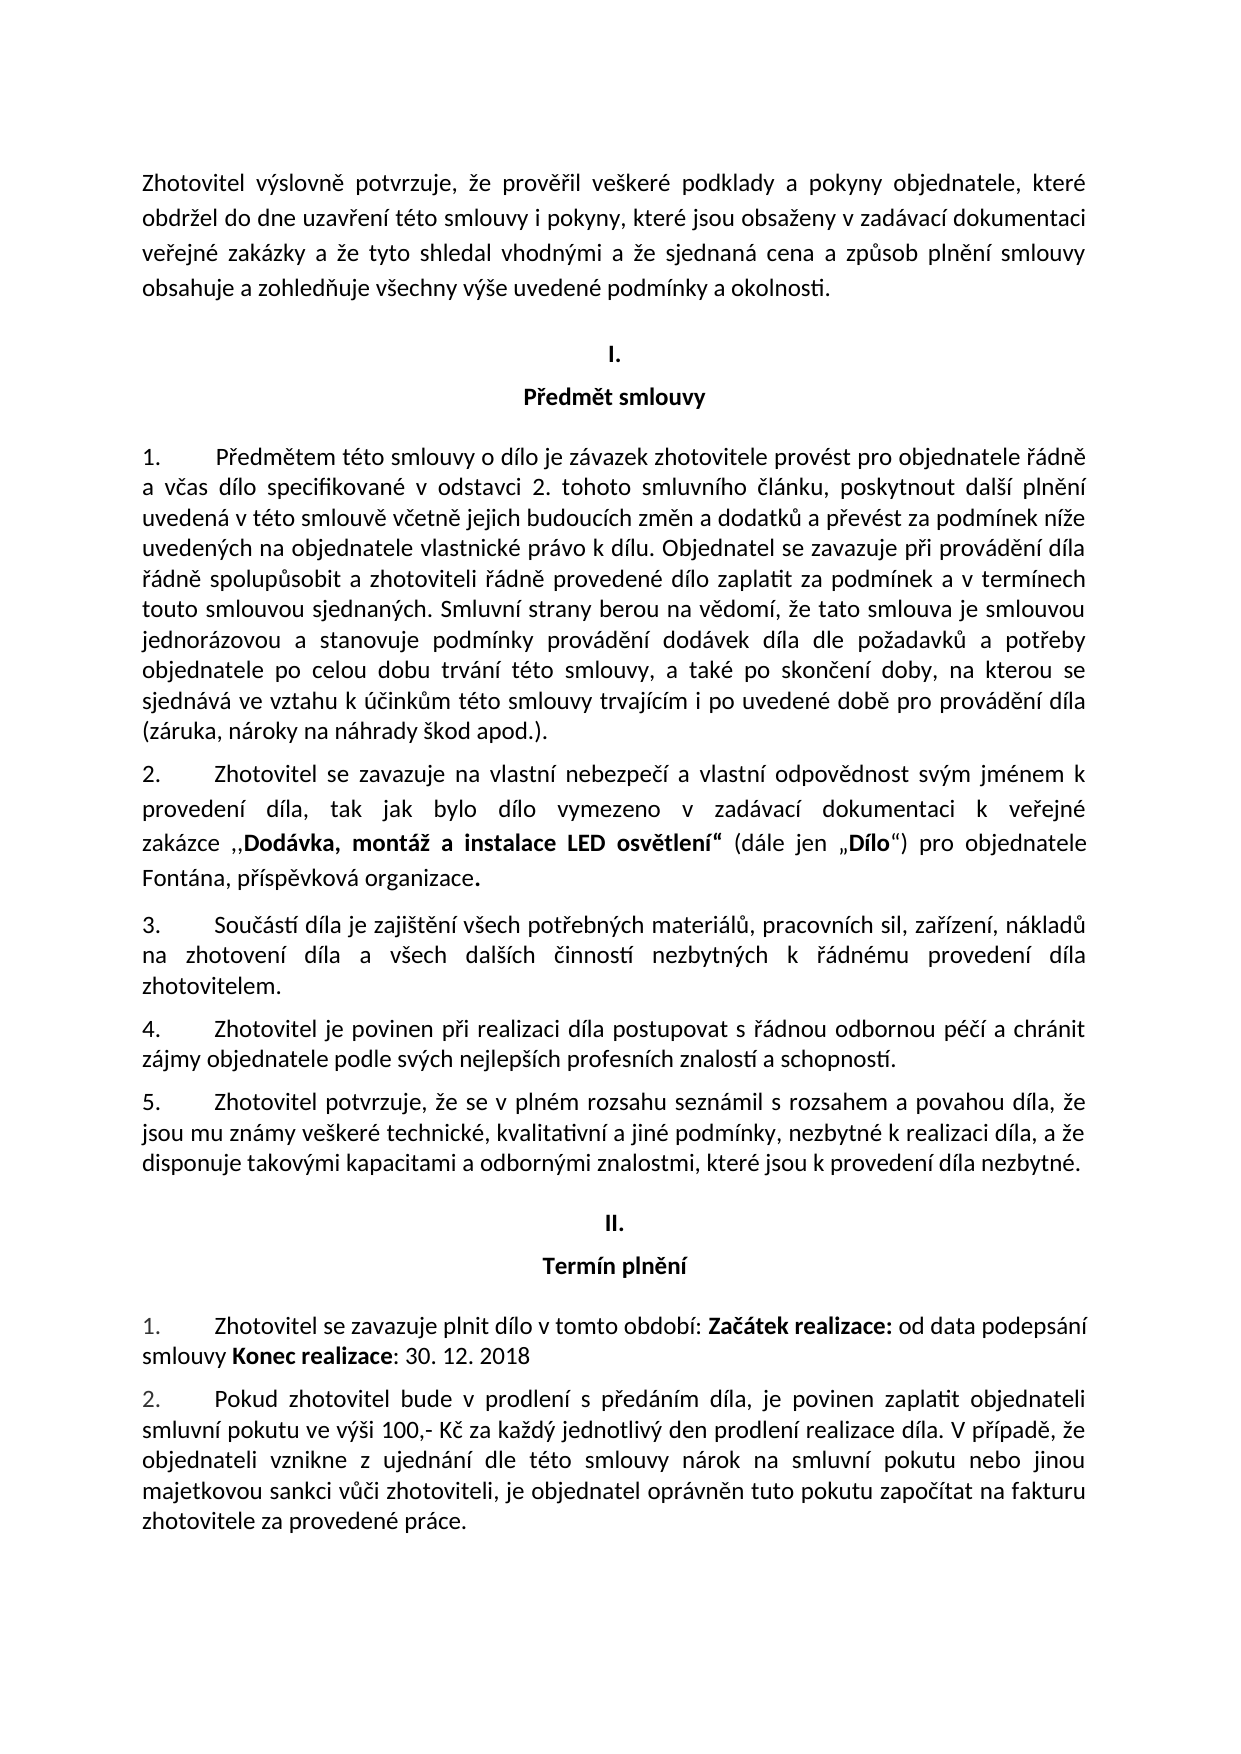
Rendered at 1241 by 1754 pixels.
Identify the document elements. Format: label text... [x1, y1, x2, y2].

text II. [142, 1207, 1087, 1238]
list Zhotovitel se zavazuje na vlastní nebezpečí a vlastní odpovědnost svým jménem k provedení díla, tak jak bylo dílo vymezeno v zadávací dokumentaci k veřejné zakázce ,,Dodávka, montáž a instalace LED osvětlení“ (dále jen „Dílo“) pro objednatele Fontána, příspěvková organizace. [142, 758, 1087, 892]
text Termín plnění [142, 1250, 1087, 1281]
text Předmět smlouvy [142, 381, 1087, 411]
list Zhotovitel se zavazuje plnit dílo v tomto období: Začátek realizace: od data podepsání smlouvy Konec realizace: 30. 12. 2018 [142, 1310, 1087, 1371]
list Zhotovitel je povinen při realizaci díla postupovat s řádnou odbornou péčí a chránit zájmy objednatele podle svých nejlepších profesních znalostí a schopností. [142, 1013, 1087, 1074]
list Předmětem této smlouvy o dílo je závazek zhotovitele provést pro objednatele řádně a včas dílo specifikované v odstavci 2. tohoto smluvního článku, poskytnout další plnění uvedená v této smlouvě včetně jejich budoucích změn a dodatků a převést za podmínek níže uvedených na objednatele vlastnické právo k dílu. Objednatel se zavazuje při provádění díla řádně spolupůsobit a zhotoviteli řádně provedené dílo zaplatit za podmínek a v termínech touto smlouvou sjednaných. Smluvní strany berou na vědomí, že tato smlouva je smlouvou jednorázovou a stanovuje podmínky provádění dodávek díla dle požadavků a potřeby objednatele po celou dobu trvání této smlouvy, a také po skončení doby, na kterou se sjednává ve vztahu k účinkům této smlouvy trvajícím i po uvedené době pro provádění díla (záruka, nároky na náhrady škod apod.). [142, 441, 1087, 746]
list Zhotovitel potvrzuje, že se v plném rozsahu seznámil s rozsahem a povahou díla, že jsou mu známy veškeré technické, kvalitativní a jiné podmínky, nezbytné k realizaci díla, a že disponuje takovými kapacitami a odbornými znalostmi, které jsou k provedení díla nezbytné. [142, 1086, 1087, 1178]
list Součástí díla je zajištění všech potřebných materiálů, pracovních sil, zařízení, nákladů na zhotovení díla a všech dalších činností nezbytných k řádnému provedení díla zhotovitelem. [142, 909, 1087, 1000]
list Pokud zhotovitel bude v prodlení s předáním díla, je povinen zaplatit objednateli smluvní pokutu ve výši 100,- Kč za každý jednotlivý den prodlení realizace díla. V případě, že objednateli vznikne z ujednání dle této smlouvy nárok na smluvní pokutu nebo jinou majetkovou sankci vůči zhotoviteli, je objednatel oprávněn tuto pokutu započítat na fakturu zhotovitele za provedené práce. [142, 1383, 1087, 1536]
text I. [142, 338, 1087, 368]
text Zhotovitel výslovně potvrzuje, že prověřil veškeré podklady a pokyny objednatele, které obdržel do dne uzavření této smlouvy i pokyny, které jsou obsaženy v zadávací dokumentaci veřejné zakázky a že tyto shledal vhodnými a že sjednaná cena a způsob plnění smlouvy obsahuje a zohledňuje všechny výše uvedené podmínky a okolnosti. [142, 167, 1087, 302]
